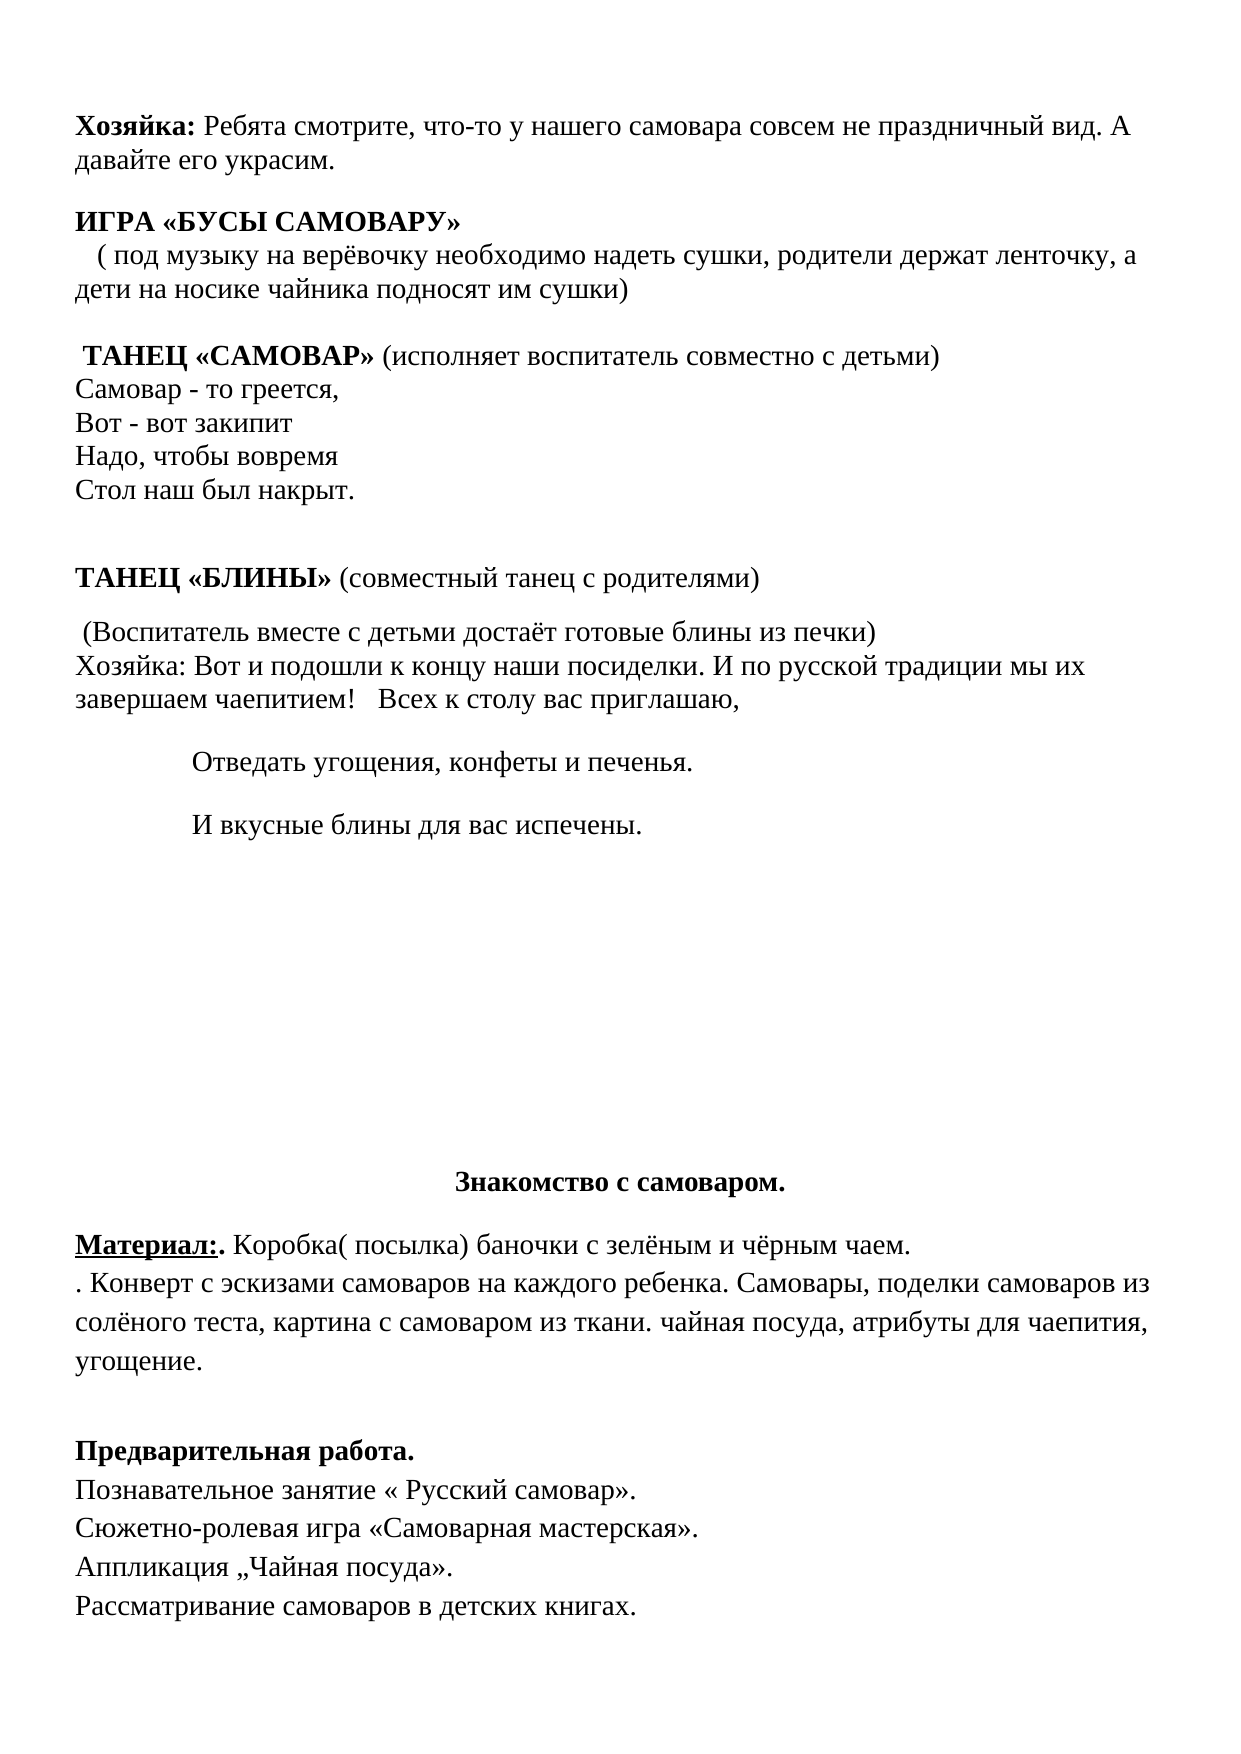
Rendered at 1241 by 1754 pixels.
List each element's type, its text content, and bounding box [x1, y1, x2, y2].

text Стол наш был накрыт. [75, 472, 1165, 506]
text (Воспитатель вместе с детьми достаёт готовые блины из печки) Хозяйка: Вот и подошли к концу наши посиделки. И по русской традиции мы их завершаем чаепитием! Всех к столу вас приглашаю, [75, 614, 1165, 715]
subtitle Знакомство с самоваром. [75, 1155, 1165, 1198]
text Отведать угощения, конфеты и печенья. [75, 744, 1165, 778]
text ИГРА «БУСЫ САМОВАРУ» [75, 204, 1165, 237]
text ТАНЕЦ «БЛИНЫ» (совместный танец с родителями) [75, 560, 1165, 593]
text Материал:. Коробка( посылка) баночки с зелёным и чёрным чаем. . Конверт с эскизами самоваров на каждого ребенка. Самовары, поделки самоваров из солёного теста, картина с самоваром из ткани. чайная посуда, атрибуты для чаепития, угощение. [75, 1227, 1165, 1408]
text Надо, чтобы вовремя [75, 438, 1165, 472]
text ТАНЕЦ «САМОВАР» (исполняет воспитатель совместно с детьми) [75, 338, 1165, 371]
text Самовар - то греется, [75, 371, 1165, 405]
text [75, 1433, 1165, 1621]
text ( под музыку на верёвочку необходимо надеть сушки, родители держат ленточку, а дети на носике чайника подносят им сушки) [75, 237, 1165, 304]
text И вкусные блины для вас испечены. [75, 807, 1165, 840]
text Хозяйка: Ребята смотрите, что-то у нашего самовара совсем не праздничный вид. А давайте его украсим. [75, 108, 1165, 176]
text Вот - вот закипит [75, 405, 1165, 438]
